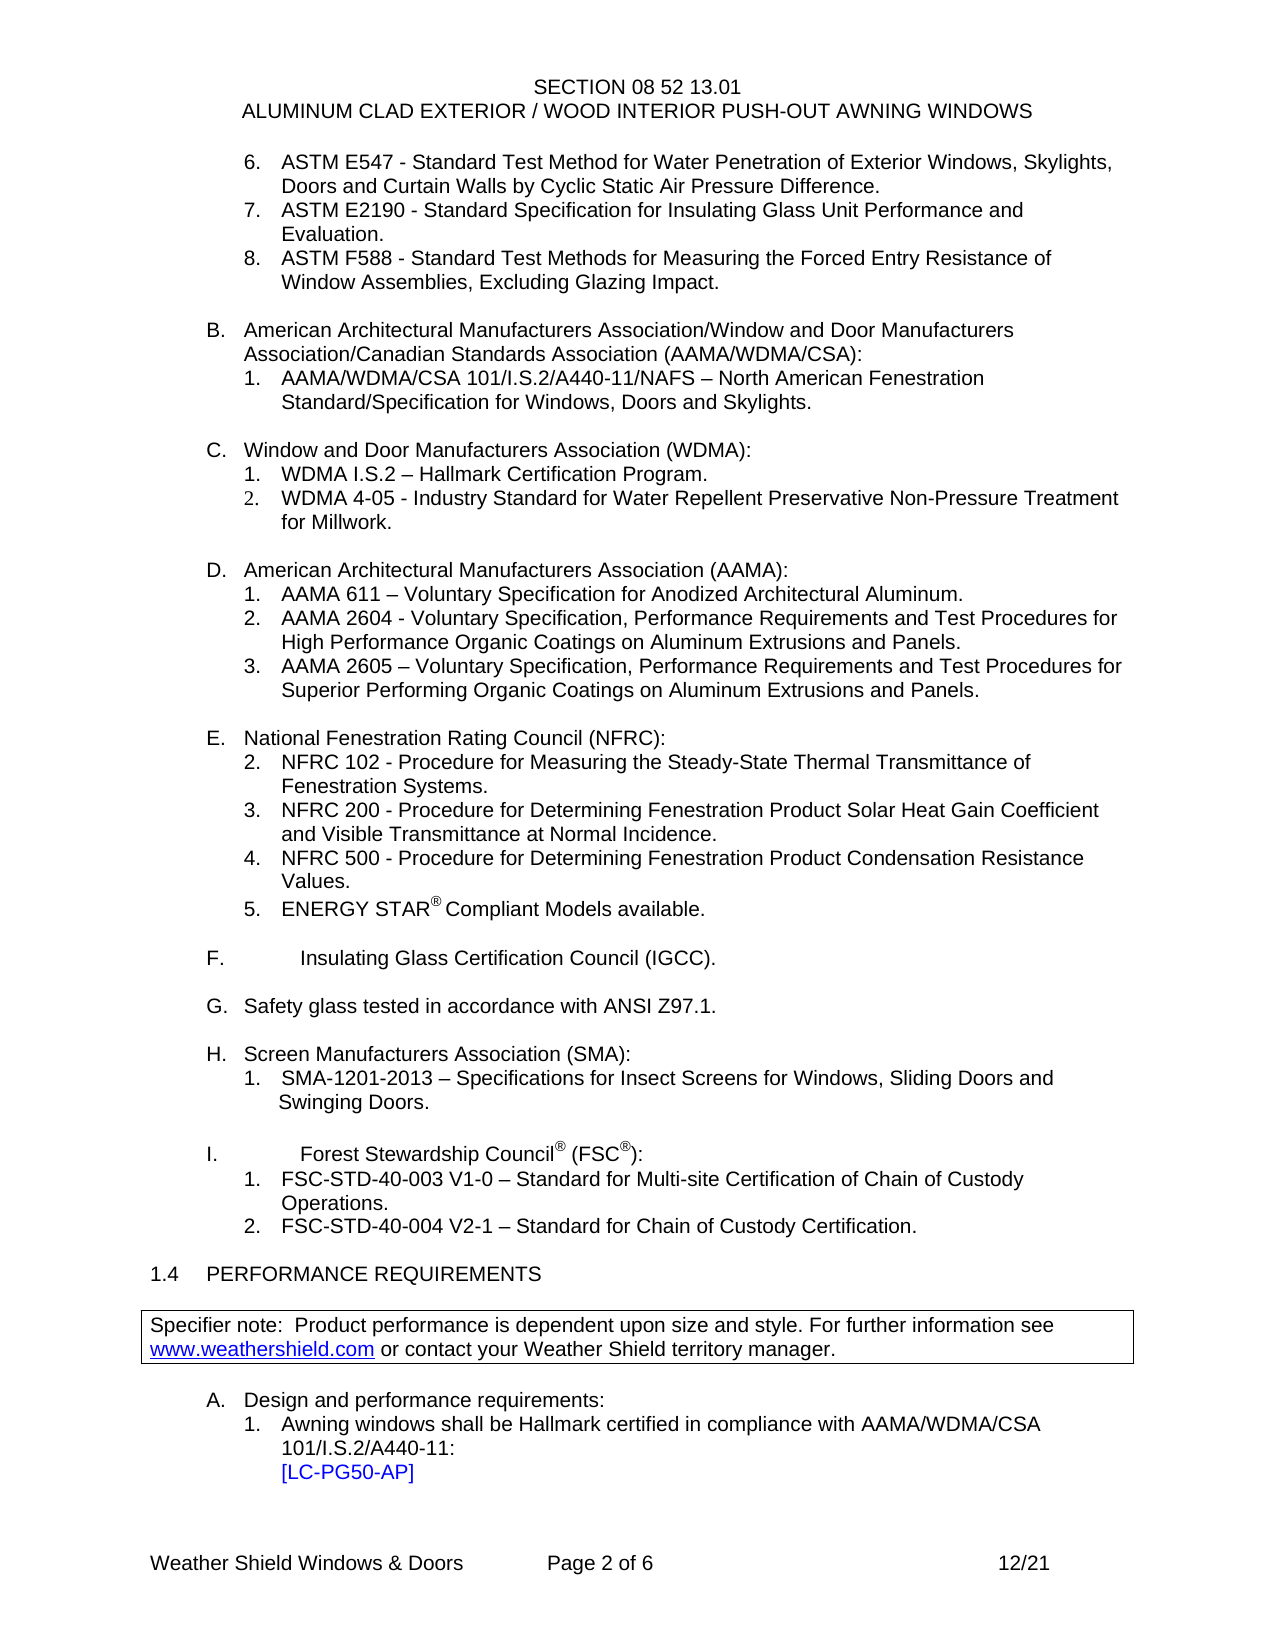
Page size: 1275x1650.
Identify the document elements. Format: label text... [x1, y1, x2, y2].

list NFRC 200 - Procedure for Determining Fenestration Product Solar Heat Gain Coefficient and Visible Transmittance at Incidence. [244, 797, 1125, 845]
text Swinging Doors. [203, 1090, 1125, 1114]
list Awning windows shall be Hallmark certified in compliance with AAMA/WDMA/CSA 101/I.S.2/A440-11: [244, 1412, 1125, 1460]
list ASTM E547 - Standard Test Method for Water Penetration of Exterior Windows, Skylights, Doors and Curtain Walls by Cyclic Static Air Pressure Difference. [244, 150, 1125, 198]
list Insulating Glass Certification Council (IGCC). [206, 946, 1125, 970]
list American Architectural Manufacturers Association/Window and Door Manufacturers Association/Canadian Standards Association (AAMA/WDMA/CSA): [206, 318, 1125, 366]
list AAMA 2604 - Voluntary Specification, Performance Requirements and Test Procedures for High Performance Organic Coatings on Aluminum Extrusions and Panels. [244, 606, 1125, 654]
list FSC-STD-40-004 V2-1 – Standard for Chain of Custody Certification. [244, 1214, 1125, 1238]
list ENERGY STAR® Compliant Models available. [244, 893, 1125, 922]
text Specifier note: Product performance is dependent upon size and style. For further information see www.weathershield.com or contact your Weather Shield territory manager. [142, 1311, 1133, 1363]
list PERFORMANCE REQUIREMENTS [150, 1262, 1125, 1286]
list WDMA I.S.2 – Hallmark Certification Program. [244, 462, 1125, 486]
list AAMA 611 – Voluntary Specification for Anodized Architectural Aluminum. [244, 582, 1125, 606]
list Safety glass tested in accordance with ANSI Z97.1. [206, 994, 1125, 1018]
list Screen Manufacturers Association (SMA): [206, 1042, 1125, 1066]
list WDMA 4-05 - Industry Standard for Water Repellent Preservative Non-Pressure Treatment for Millwork. [244, 486, 1125, 534]
list AAMA 2605 – Voluntary Specification, Performance Requirements and Test Procedures for Superior Performing Organic Coatings on Aluminum Extrusions and Panels. [244, 654, 1125, 702]
list Window and Door Manufacturers Association (WDMA): [206, 438, 1125, 462]
list National Fenestration Rating Council (NFRC): [206, 726, 1125, 749]
list AAMA/WDMA/CSA 101/I.S.2/A440-11/NAFS – North American Fenestration Standard/Specification for Windows, Doors and Skylights. [244, 366, 1125, 413]
list SMA-1201-2013 – Specifications for Insect Screens for Windows, Sliding Doors and [244, 1066, 1125, 1090]
list ASTM F588 - Standard Test Methods for Measuring the Forced Entry Resistance of Window Assemblies, Excluding Glazing Impact. [244, 246, 1125, 294]
list American Architectural Manufacturers Association (AAMA): [206, 558, 1125, 582]
list Design and performance requirements: [206, 1388, 1125, 1412]
list NFRC 102 - Procedure for Measuring the Steady-State Thermal Transmittance of Fenestration Systems. [244, 749, 1125, 797]
text [LC-PG50-AP] [150, 1460, 1125, 1484]
list FSC-STD-40-003 V1-0 – Standard for Multi-site Certification of Chain of Custody Operations. [244, 1166, 1125, 1214]
list Forest Stewardship Council® (FSC®): [206, 1138, 1125, 1166]
list ASTM E2190 - Standard Specification for Insulating Glass Unit Performance and Evaluation. [244, 198, 1125, 246]
list NFRC 500 - Procedure for Determining Fenestration Product Condensation Resistance Values. [244, 845, 1125, 893]
